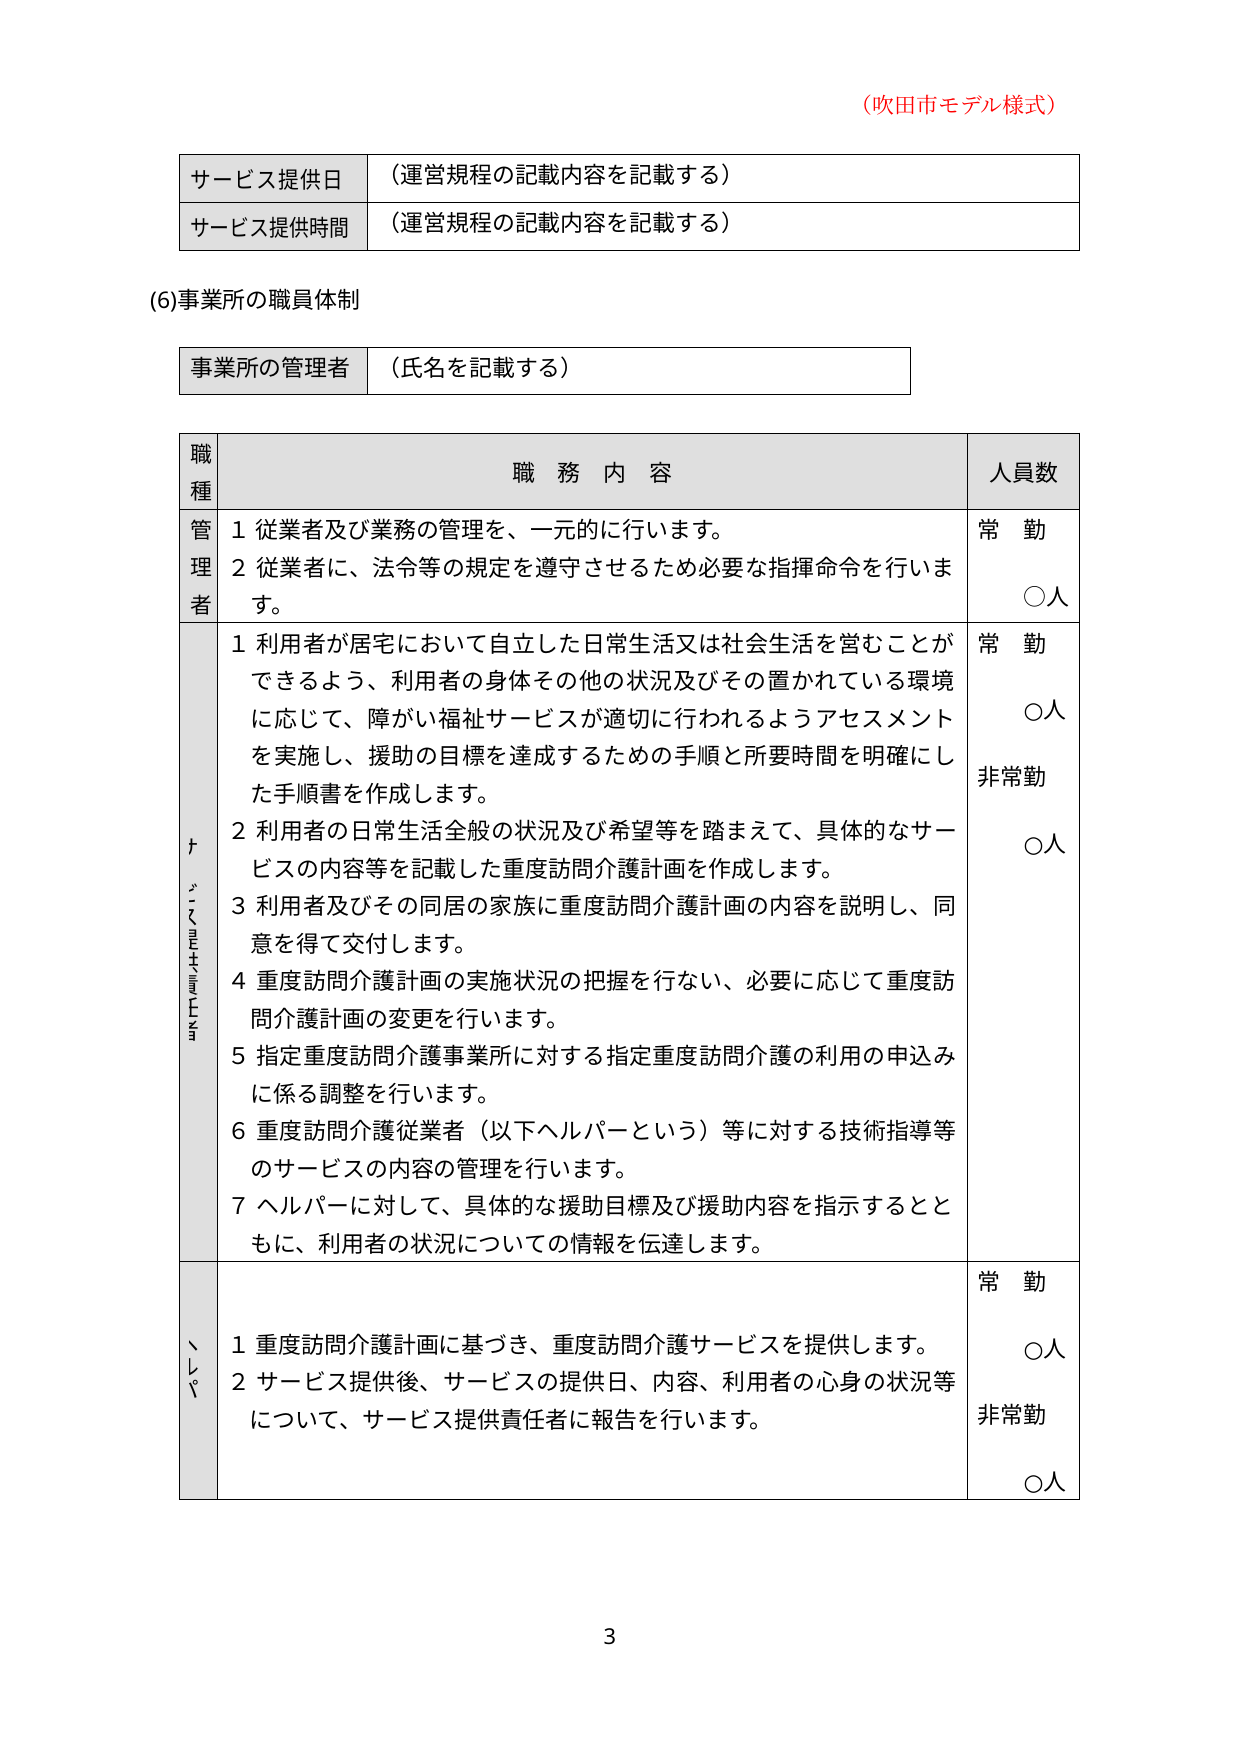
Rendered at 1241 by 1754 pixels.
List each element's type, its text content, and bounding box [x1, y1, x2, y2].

table_cell １ 利用者が居宅において自立した日常生活又は社会生活を営むことができるよう、利用者の身体その他の状況及びその置かれている環境に応じて、障がい福祉サービスが適切に行われるようアセスメントを実施し、援助の目標を達成するための手順と所要時間を明確にした手順書を作成します。 ２ 利用者の日常生活全般の状況及び希望等を踏まえて、具体的なサービスの内容等を記載した重度訪問介護計画を作成します。 ３ 利用者及びその同居の家族に重度訪問介護計画の内容を説明し、同意を得て交付します。 ４ 重度訪問介護計画の実施状況の把握を行ない、必要に応じて重度訪問介護計画の変更を行います。 ５ 指定重度訪問介護事業所に対する指定重度訪問介護の利用の申込みに係る調整を行います。 ６ 重度訪問介護従業者（以下ヘルパーという）等に対する技術指導等のサービスの内容の管理を行います。 ７ ヘルパーに対して、具体的な援助目標及び援助内容を指示するとともに、利用者の状況についての情報を伝達します。 [218, 623, 967, 1261]
table_header サービス提供日 [180, 155, 367, 202]
table_cell １ 重度訪問介護計画に基づき、重度訪問介護サービスを提供します。 ２ サービス提供後、サービスの提供日、内容、利用者の心身の状況等について、サービス提供責任者に報告を行います。 [218, 1262, 967, 1499]
table_cell ヘルパー [180, 1262, 217, 1499]
table_cell １ 従業者及び業務の管理を、一元的に行います。 ２ 従業者に、法令等の規定を遵守させるため必要な指揮命令を行います。 [218, 510, 967, 622]
table_header 職 務 内 容 [218, 434, 967, 509]
table_cell 常 勤 ○人 [968, 510, 1079, 622]
table_cell 管理者 [180, 510, 217, 622]
table_header 人員数 [968, 434, 1079, 509]
text (6)事業所の職員体制 [150, 280, 1069, 318]
table_cell 常 勤 ○人 非常勤 ○人 [968, 1262, 1079, 1499]
table_header （氏名を記載する） [368, 348, 910, 394]
table_header 職種 [180, 434, 217, 509]
table_header （運営規程の記載内容を記載する） [368, 155, 1079, 202]
table_cell サービス提供責任者 [180, 623, 217, 1261]
table_header 事業所の管理者 [180, 348, 367, 394]
table_cell （運営規程の記載内容を記載する） [368, 203, 1079, 250]
table_cell サービス提供時間 [180, 203, 367, 250]
table_cell 常 勤 ○人 非常勤 ○人 [968, 623, 1079, 1261]
